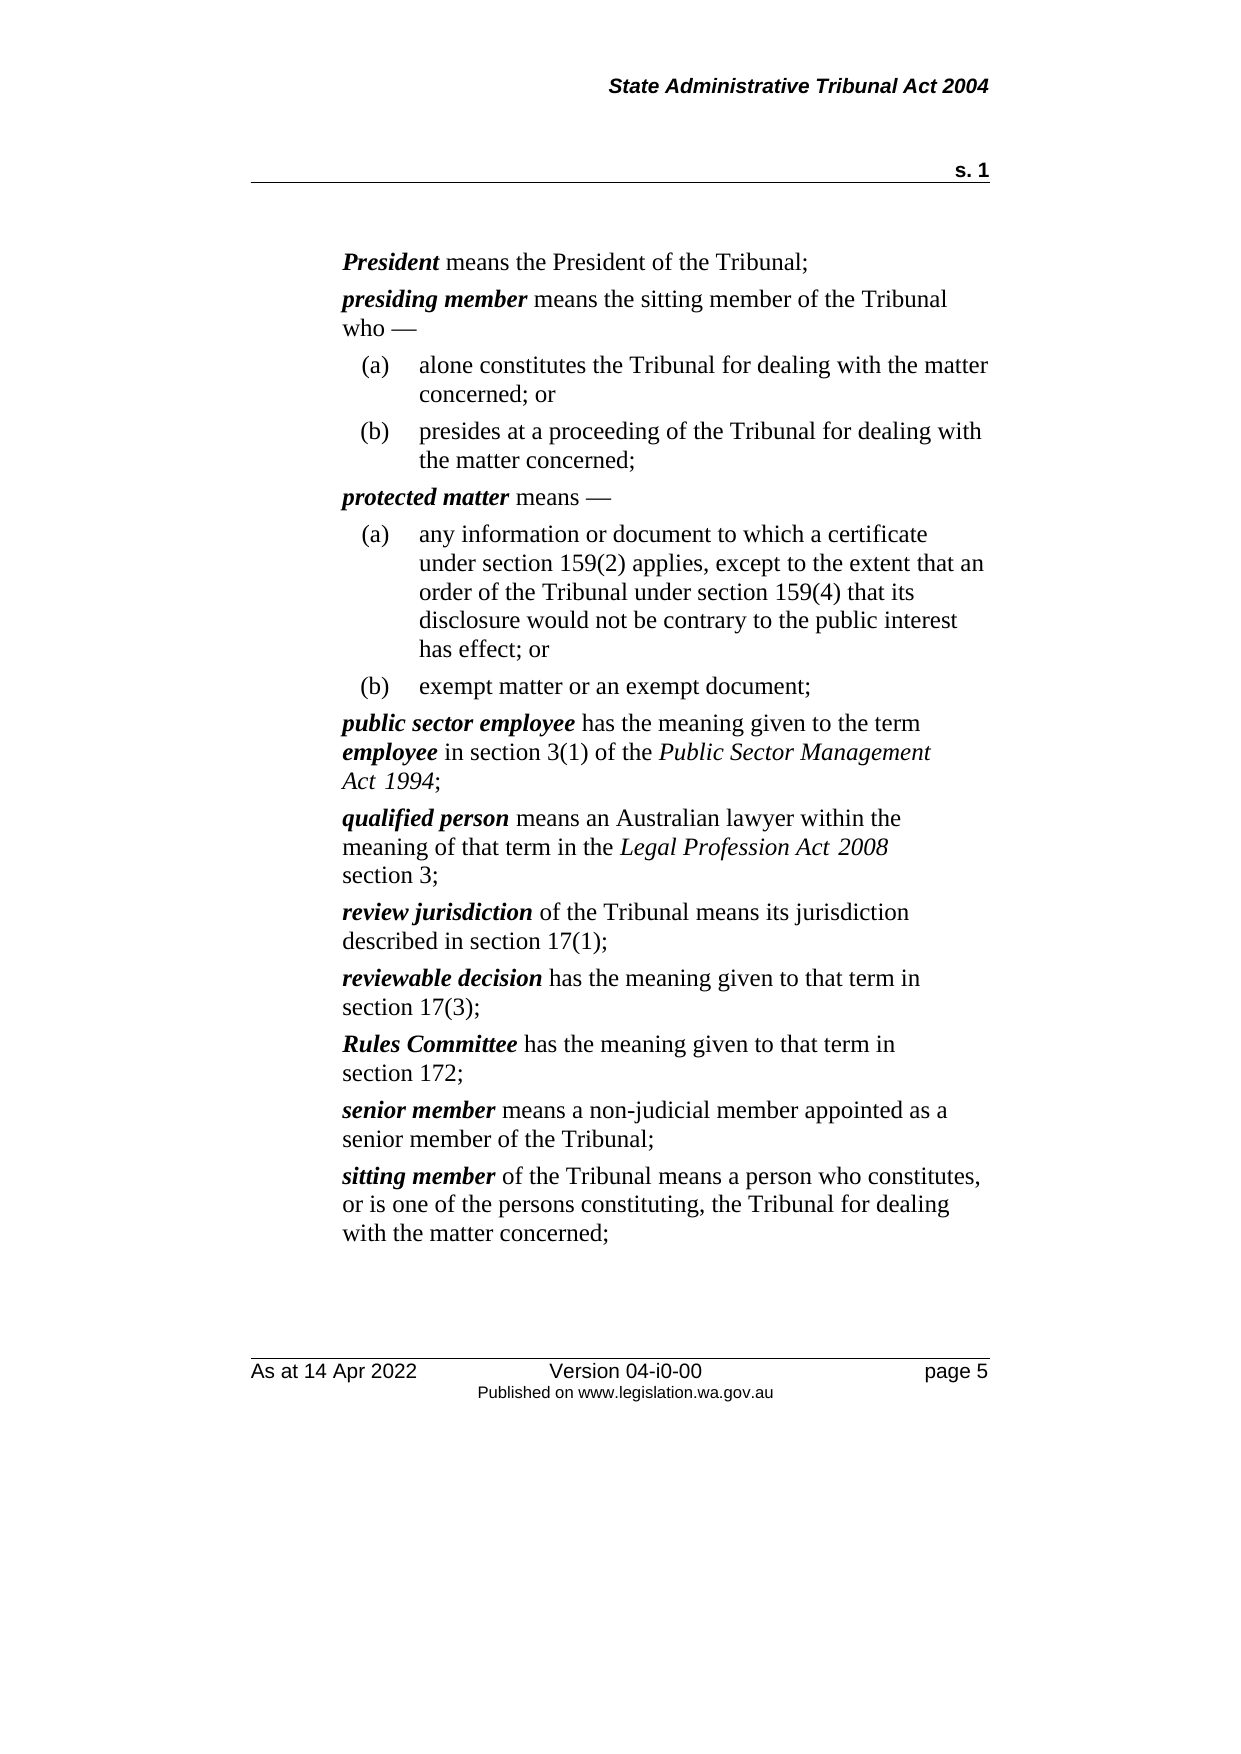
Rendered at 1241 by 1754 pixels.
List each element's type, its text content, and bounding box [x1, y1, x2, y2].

text President means the President of the Tribunal; [251, 247, 990, 276]
text review jurisdiction of the Tribunal means its jurisdiction described in section 17(1); [251, 897, 990, 955]
text Rules Committee has the meaning given to that term in section 172; [251, 1029, 990, 1087]
text reviewable decision has the meaning given to that term in section 17(3); [251, 963, 990, 1021]
text qualified person means an Australian lawyer within the meaning of that term in the Legal Profession Act 2008 section 3; [251, 803, 990, 889]
text senior member means a non-judicial member appointed as a senior member of the Tribunal; [251, 1095, 990, 1152]
text presiding member means the sitting member of the Tribunal who — [251, 284, 990, 342]
text protected matter means — [251, 482, 990, 511]
text (b) presides at a proceeding of the Tribunal for dealing with the matter concerned; [251, 416, 990, 474]
text (b) exempt matter or an exempt document; [251, 671, 990, 700]
text (a) any information or document to which a certificate under section 159(2) applies, except to the extent that an order of the Tribunal under section 159(4) that its disclosure would not be contrary to the public interest has effect; or [251, 519, 990, 663]
text sitting member of the Tribunal means a person who constitutes, or is one of the persons constituting, the Tribunal for dealing with the matter concerned; [251, 1161, 990, 1247]
text public sector employee has the meaning given to the term employee in section 3(1) of the Public Sector Management Act 1994; [251, 708, 990, 794]
text (a) alone constitutes the Tribunal for dealing with the matter concerned; or [251, 350, 990, 408]
